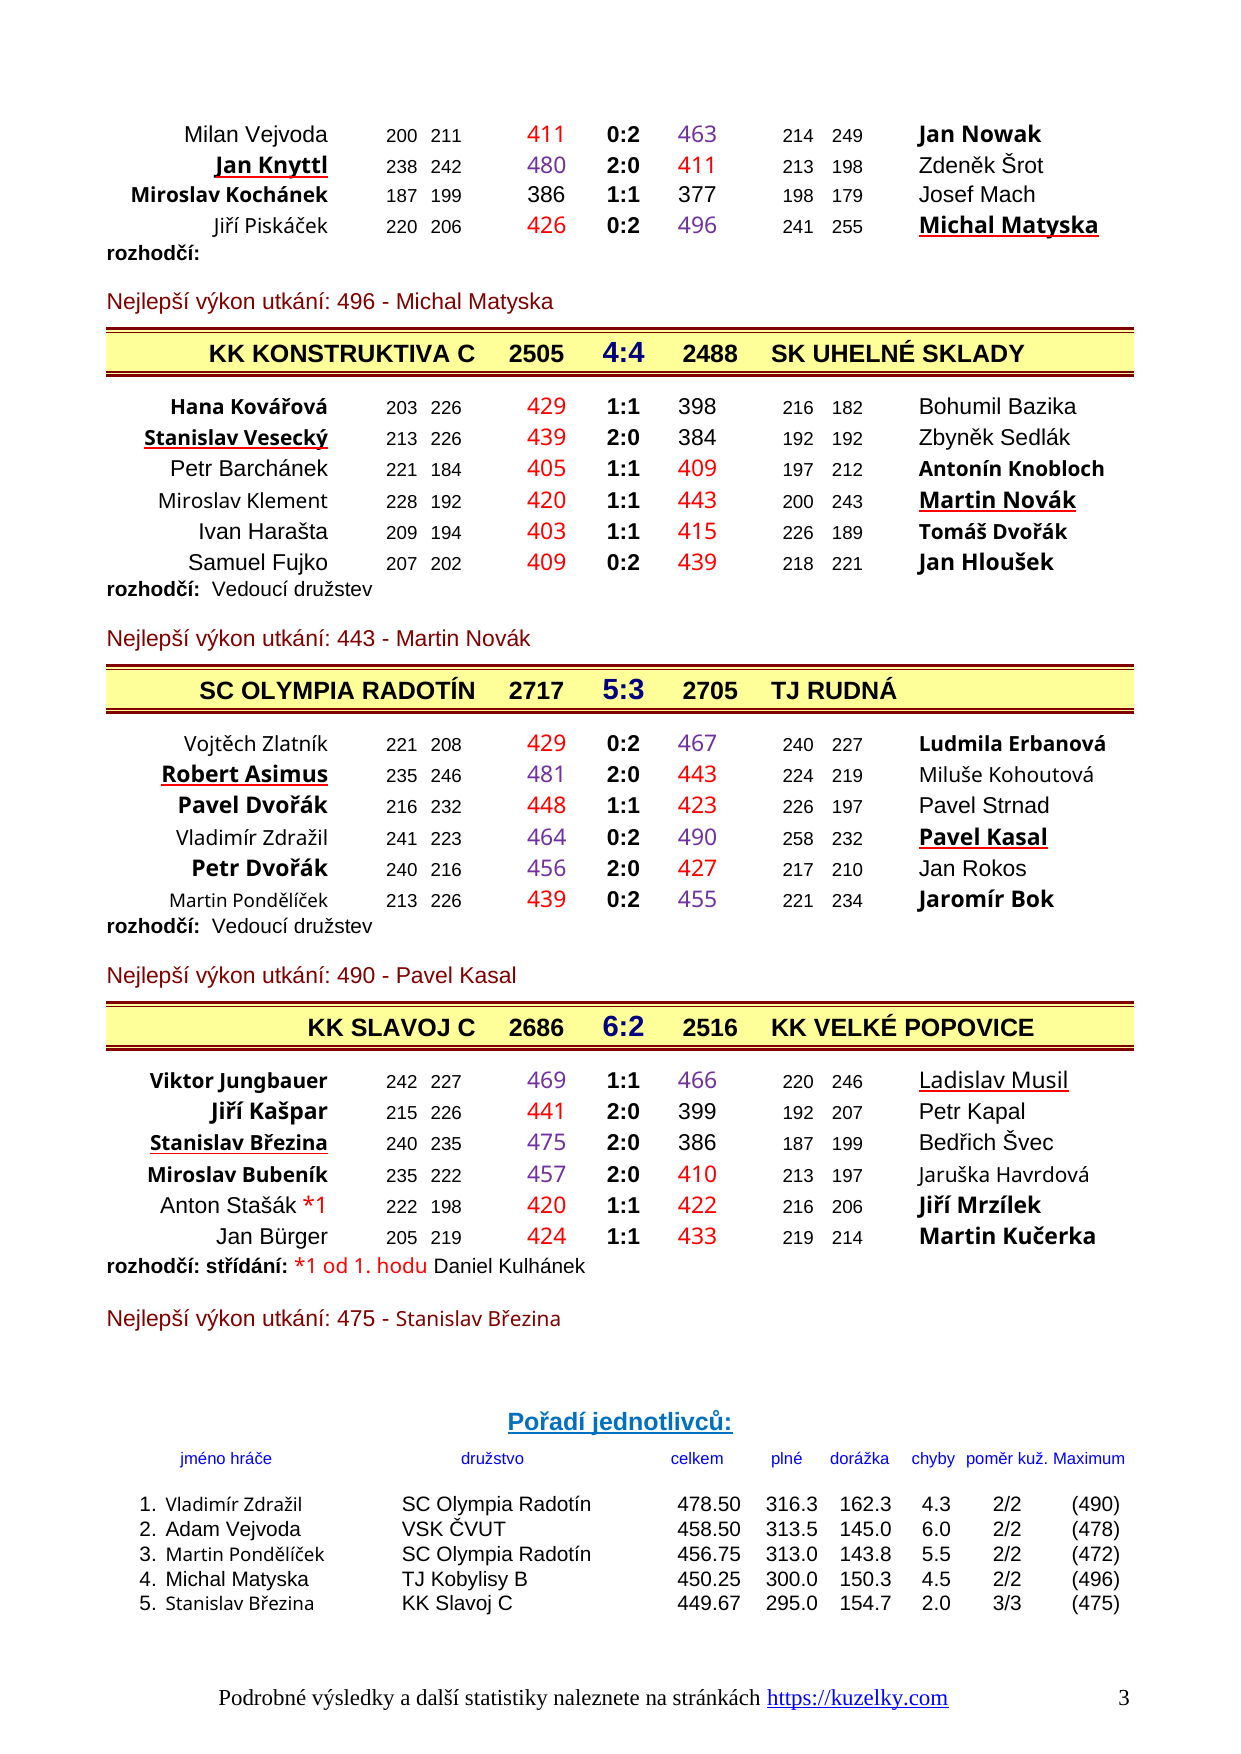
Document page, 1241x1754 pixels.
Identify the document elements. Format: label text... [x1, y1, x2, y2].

text 3. Martin Pondělíček SC Olympia Radotín 456.75 313.0 143.8 5.5 2/2 (472) [106, 1541, 1134, 1567]
text rozhodčí: střídání: *1 od 1. hodu Daniel Kulhánek [106, 1251, 1134, 1280]
text Vojtěch Zlatník 221 208 429 0:2 467 240 227 Ludmila Erbanová [106, 727, 1134, 758]
text Jan Knyttl 238 242 480 2:0 411 213 198 Zdeněk Šrot [106, 149, 1134, 181]
text Vladimír Zdražil 241 223 464 0:2 490 258 232 Pavel Kasal [106, 821, 1134, 852]
text 1. Vladimír Zdražil SC Olympia Radotín 478.50 316.3 162.3 4.3 2/2 (490) [106, 1492, 1134, 1517]
text Stanislav Vesecký 213 226 439 2:0 384 192 192 Zbyněk Sedlák [106, 421, 1134, 452]
text Miroslav Klement 228 192 420 1:1 443 200 243 Martin Novák [106, 483, 1134, 515]
text Anton Stašák *1 222 198 420 1:1 422 216 206 Jiří Mrzílek [106, 1189, 1134, 1220]
text Viktor Jungbauer 242 227 469 1:1 466 220 246 Ladislav Musil [106, 1064, 1134, 1095]
text Ivan Harašta 209 194 403 1:1 415 226 189 Tomáš Dvořák [106, 515, 1134, 546]
text Jan Bürger 205 219 424 1:1 433 219 214 Martin Kučerka [106, 1220, 1134, 1251]
text Nejlepší výkon utkání: 443 - Martin Novák [106, 625, 1134, 652]
text jméno hráče družstvo celkem plné dorážka chyby poměr kuž. Maximum [106, 1449, 1134, 1468]
text Hana Kovářová 203 226 429 1:1 398 216 182 Bohumil Bazika [106, 390, 1134, 421]
text 5. Stanislav Březina KK Slavoj C 449.67 295.0 154.7 2.0 3/3 (475) [106, 1591, 1134, 1616]
text rozhodčí: Vedoucí družstev [106, 914, 1134, 938]
text 4. Michal Matyska TJ Kobylisy B 450.25 300.0 150.3 4.5 2/2 (496) [106, 1567, 1134, 1591]
text Miroslav Bubeník 235 222 457 2:0 410 213 197 Jaruška Havrdová [106, 1157, 1134, 1189]
text Jiří Kašpar 215 226 441 2:0 399 192 207 Petr Kapal [106, 1095, 1134, 1126]
text Nejlepší výkon utkání: 475 - Stanislav Březina [106, 1304, 1134, 1332]
text Jiří Piskáček 220 206 426 0:2 496 241 255 Michal Matyska [106, 209, 1134, 240]
text Milan Vejvoda 200 211 411 0:2 463 214 249 Jan Nowak [106, 118, 1134, 149]
text 2. Adam Vejvoda VSK ČVUT 458.50 313.5 145.0 6.0 2/2 (478) [106, 1517, 1134, 1541]
text Miroslav Kochánek 187 199 386 1:1 377 198 179 Josef Mach [106, 181, 1134, 209]
text Samuel Fujko 207 202 409 0:2 439 218 221 Jan Hloušek [106, 546, 1134, 577]
text Robert Asimus 235 246 481 2:0 443 224 219 Miluše Kohoutová [106, 758, 1134, 789]
text Pavel Dvořák 216 232 448 1:1 423 226 197 Pavel Strnad [106, 789, 1134, 821]
text KK Konstruktiva C 2505 4:4 2488 SK Uhelné sklady [106, 333, 1134, 371]
text Nejlepší výkon utkání: 496 - Michal Matyska [106, 288, 1134, 314]
text Nejlepší výkon utkání: 490 - Pavel Kasal [106, 962, 1134, 988]
text Petr Barchánek 221 184 405 1:1 409 197 212 Antonín Knobloch [106, 452, 1134, 483]
text Pořadí jednotlivců: [94, 1407, 1145, 1436]
text Petr Dvořák 240 216 456 2:0 427 217 210 Jan Rokos [106, 852, 1134, 883]
text Stanislav Březina 240 235 475 2:0 386 187 199 Bedřich Švec [106, 1126, 1134, 1157]
text rozhodčí: Vedoucí družstev [106, 577, 1134, 601]
text SC Olympia Radotín 2717 5:3 2705 TJ Rudná [106, 670, 1134, 708]
text Martin Pondělíček 213 226 439 0:2 455 221 234 Jaromír Bok [106, 883, 1134, 914]
text KK Slavoj C 2686 6:2 2516 KK Velké Popovice [106, 1007, 1134, 1045]
text rozhodčí: [106, 240, 1134, 264]
